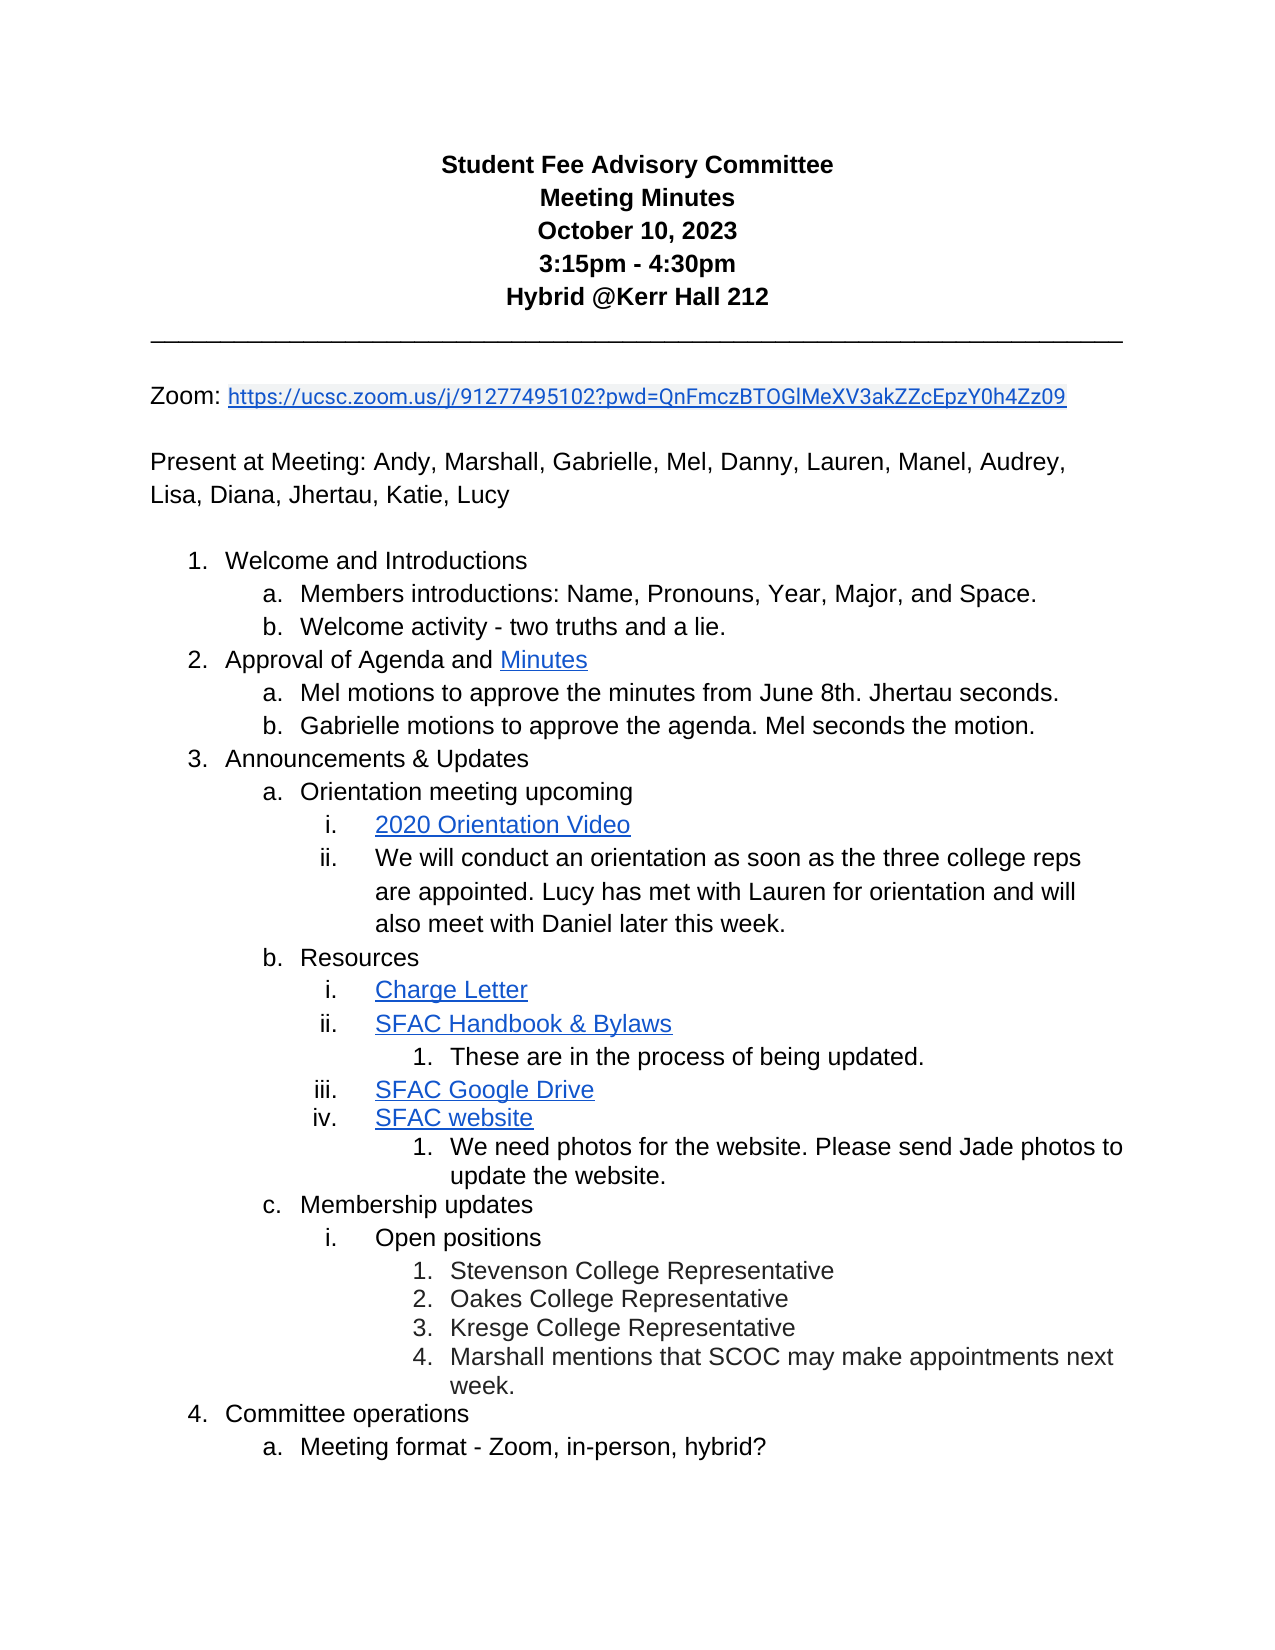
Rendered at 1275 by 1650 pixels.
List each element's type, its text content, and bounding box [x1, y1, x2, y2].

text Meeting Minutes [150, 183, 1125, 212]
list 2020 Orientation Video [337, 810, 1125, 839]
list Stevenson College Representative [412, 1256, 1125, 1284]
text ______________________________________________________________________ [150, 315, 1125, 344]
list Welcome activity - two truths and a lie. [262, 612, 1125, 641]
list SFAC website [337, 1103, 1125, 1132]
list Meeting format - Zoom, in-person, hybrid? [262, 1432, 1125, 1461]
text Zoom: https://ucsc.zoom.us/j/91277495102?pwd=QnFmczBTOGlMeXV3akZZcEpzY0h4Zz09 [150, 381, 1125, 410]
list These are in the process of being updated. [412, 1042, 1125, 1070]
list Gabrielle motions to approve the agenda. Mel seconds the motion. [262, 711, 1125, 740]
list SFAC Google Drive [337, 1074, 1125, 1103]
list Marshall mentions that SCOC may make appointments next week. [412, 1342, 1125, 1399]
list Kresge College Representative [412, 1313, 1125, 1342]
list Approval of Agenda and Minutes [187, 645, 1125, 674]
list We will conduct an orientation as soon as the three college reps are appointed. Lucy has met with Lauren for orientation and will also meet with Daniel later this week. [337, 843, 1125, 938]
list Open positions [337, 1223, 1125, 1251]
list Charge Letter [337, 976, 1125, 1004]
text Present at Meeting: Andy, Marshall, Gabrielle, Mel, Danny, Lauren, Manel, Audrey, Lisa, Diana, Jhertau, Katie, Lucy [150, 447, 1125, 509]
list Members introductions: Name, Pronouns, Year, Major, and Space. [262, 579, 1125, 608]
text Hybrid @Kerr Hall 212 [150, 282, 1125, 311]
list Resources [262, 942, 1125, 971]
list Welcome and Introductions [187, 546, 1125, 575]
text Student Fee Advisory Committee [150, 150, 1125, 179]
text October 10, 2023 [150, 216, 1125, 245]
list SFAC Handbook & Bylaws [337, 1008, 1125, 1037]
list Oakes College Representative [412, 1284, 1125, 1313]
list Mel motions to approve the minutes from June 8th. Jhertau seconds. [262, 678, 1125, 707]
list Committee operations [187, 1399, 1125, 1428]
list Orientation meeting upcoming [262, 777, 1125, 806]
text 3:15pm - 4:30pm [150, 249, 1125, 278]
list Membership updates [262, 1189, 1125, 1218]
list We need photos for the website. Please send Jade photos to update the website. [412, 1132, 1125, 1189]
list Announcements & Updates [187, 744, 1125, 773]
